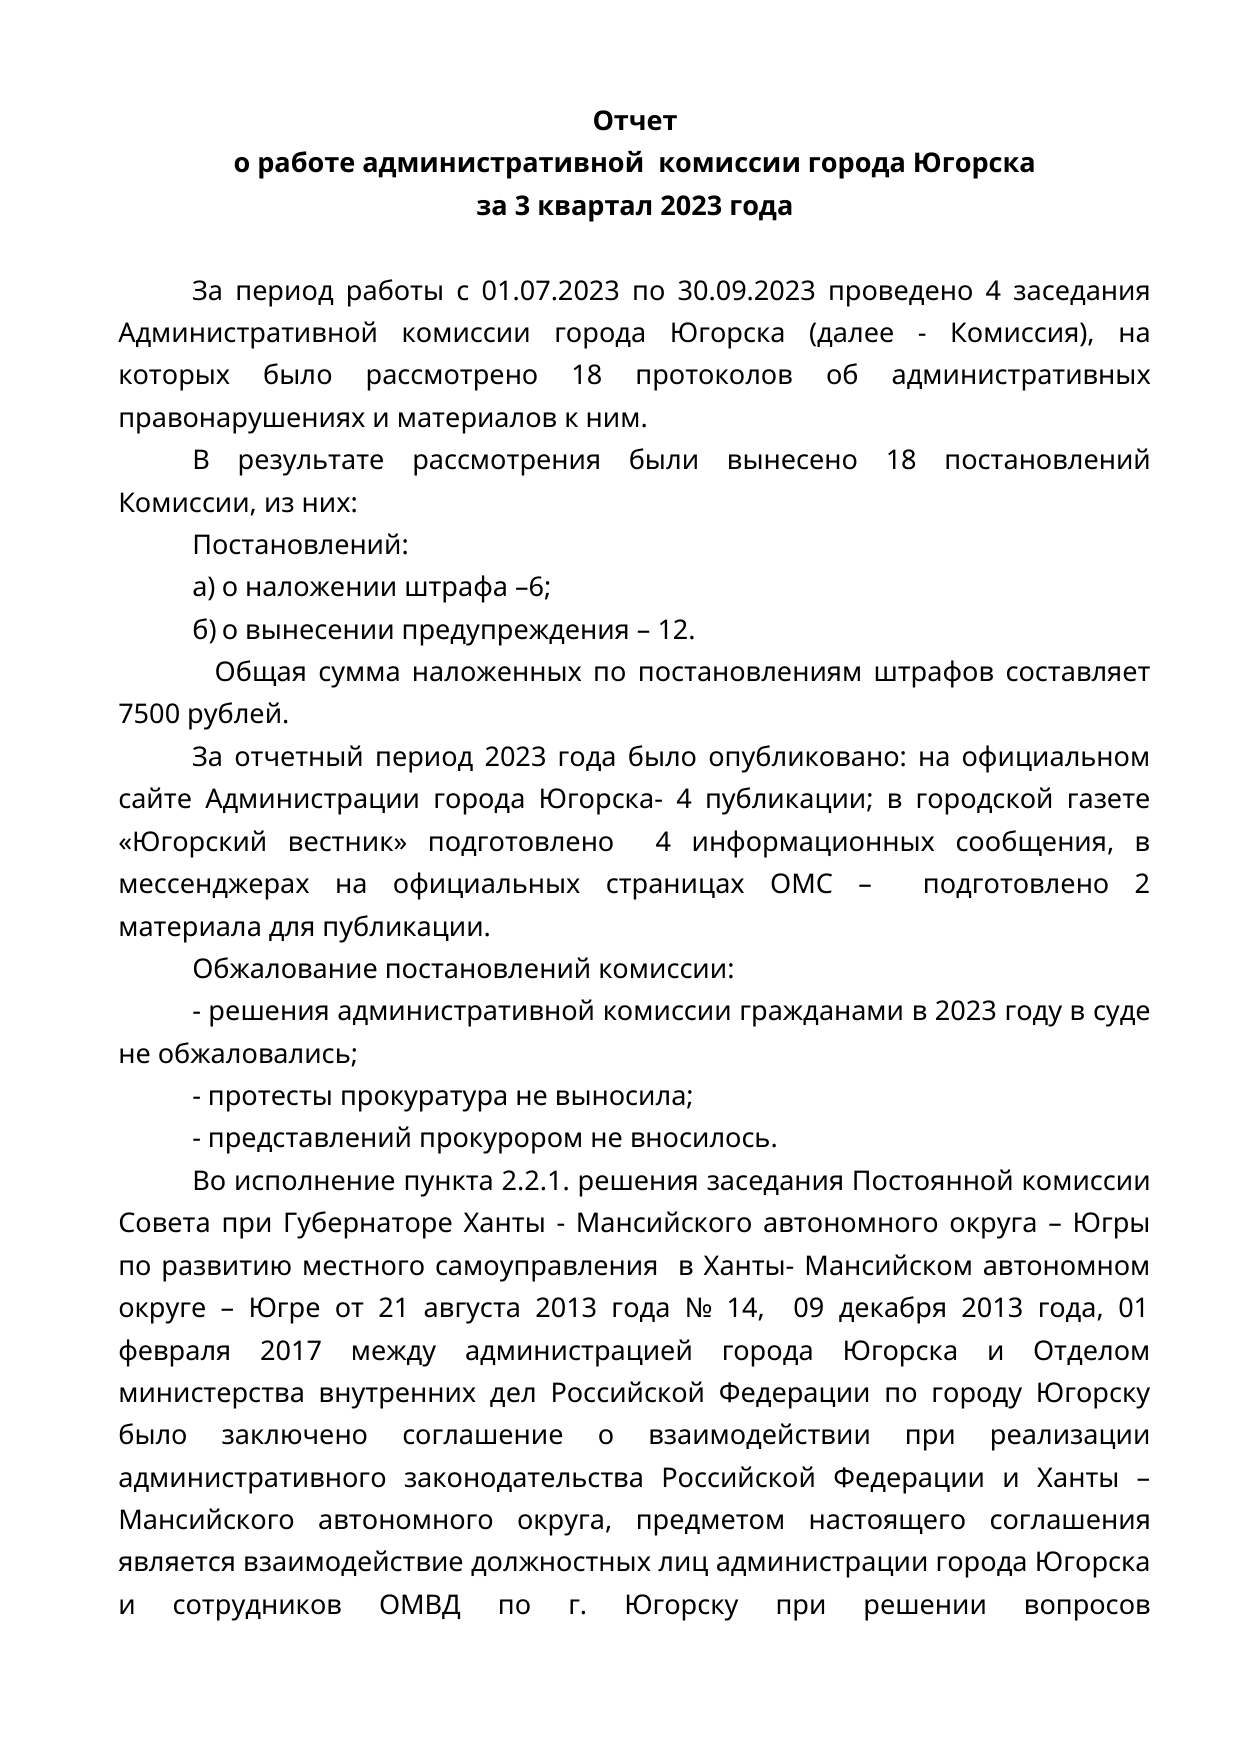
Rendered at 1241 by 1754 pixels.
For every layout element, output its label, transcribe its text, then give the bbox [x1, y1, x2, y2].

text - протесты прокуратура не выносила; [118, 1077, 1152, 1113]
text За период работы с 01.07.2023 по 30.09.2023 проведено 4 заседания Административной комиссии города Югорска (далее - Комиссия), на которых было рассмотрено 18 протоколов об административных правонарушениях и материалов к ним. [118, 271, 1152, 435]
text - представлений прокурором не вносилось. [118, 1119, 1152, 1156]
text Обжалование постановлений комиссии: [118, 949, 1152, 986]
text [118, 1161, 1152, 1622]
text В результате рассмотрения были вынесено 18 постановлений Комиссии, из них: [118, 441, 1152, 520]
text за 3 квартал 2023 года [118, 186, 1152, 223]
text Отчет [118, 101, 1152, 138]
text а) о наложении штрафа –6; [118, 568, 1152, 605]
text Постановлений: [118, 525, 1152, 562]
text б) о вынесении предупреждения – 12. [118, 610, 1152, 647]
text Общая сумма наложенных по постановлениям штрафов составляет 7500 рублей. [118, 653, 1152, 732]
text - решения административной комиссии гражданами в 2023 году в суде не обжаловались; [118, 992, 1152, 1071]
text За отчетный период 2023 года было опубликовано: на официальном сайте Администрации города Югорска- 4 публикации; в городской газете «Югорский вестник» подготовлено 4 информационных сообщения, в мессенджерах на официальных страницах ОМС – подготовлено 2 материала для публикации. [118, 737, 1152, 944]
text о работе административной комиссии города Югорска [118, 144, 1152, 181]
